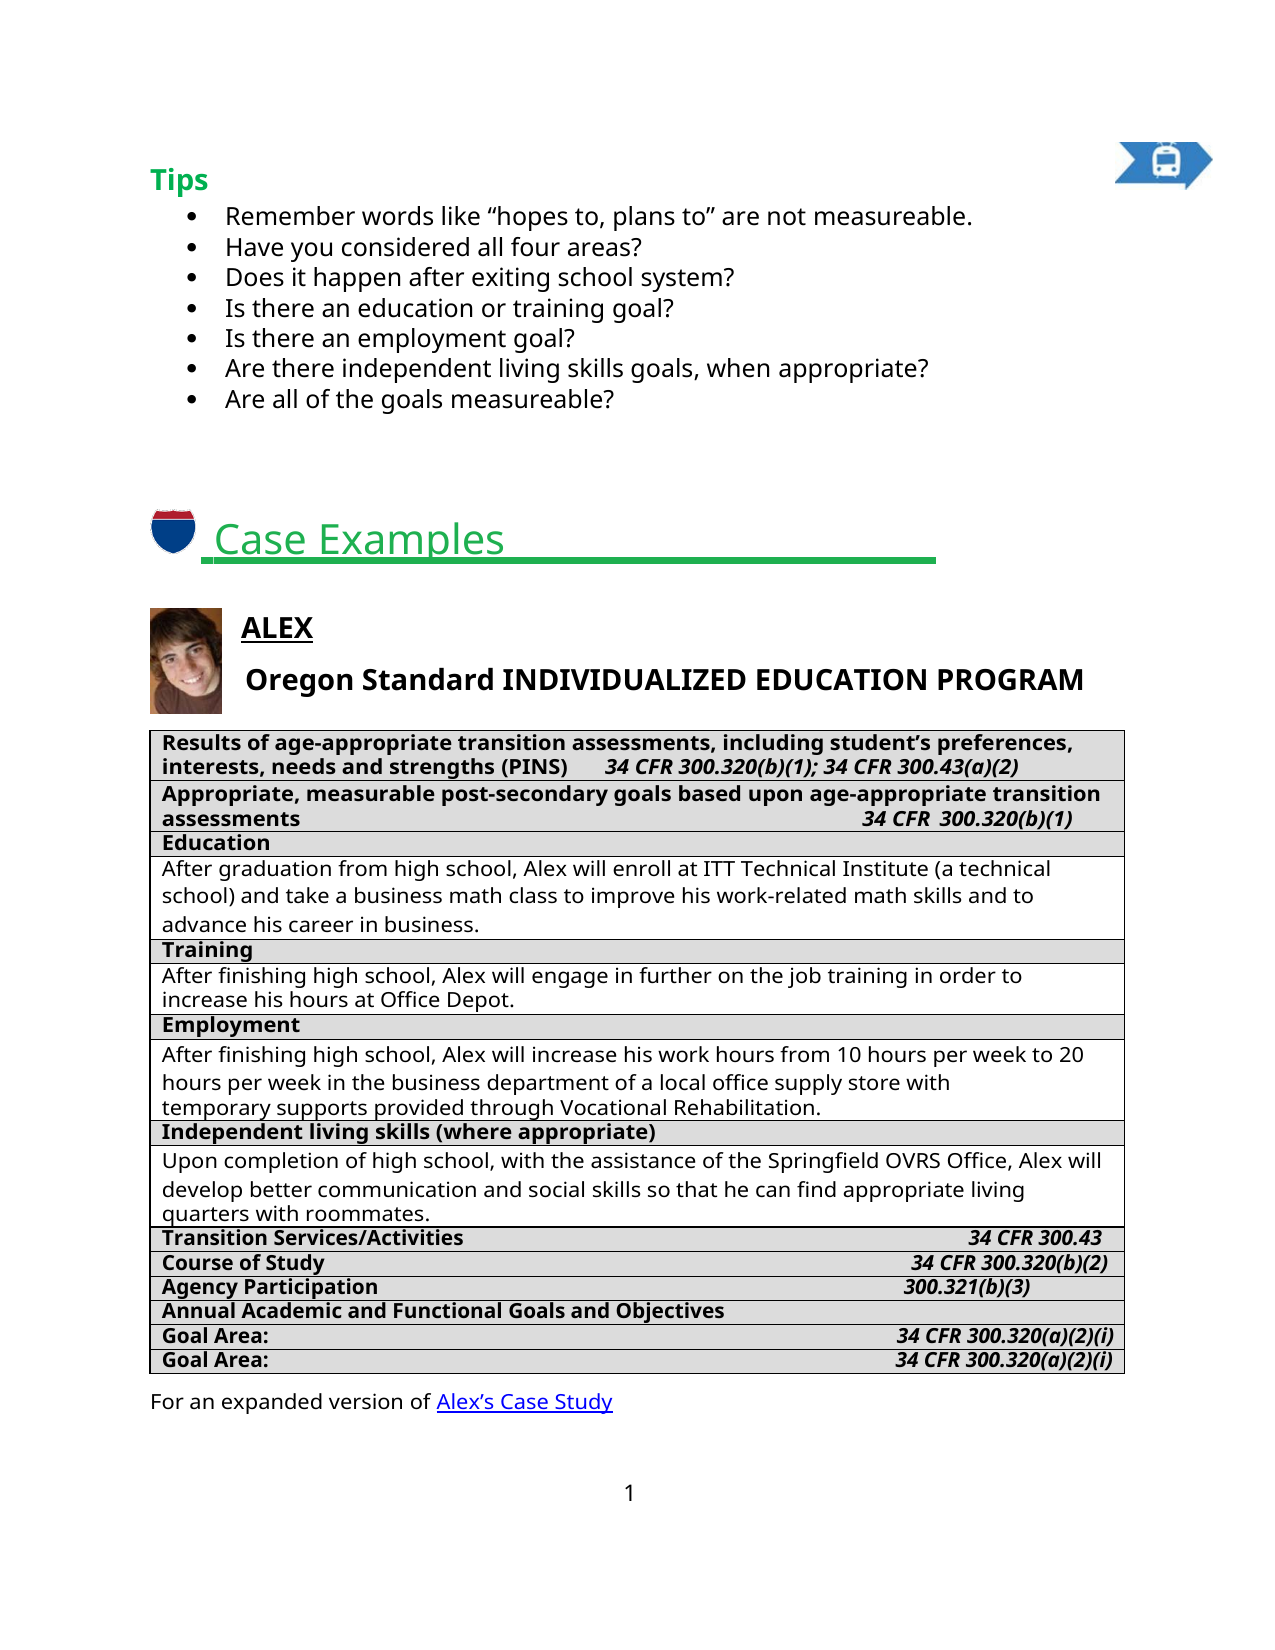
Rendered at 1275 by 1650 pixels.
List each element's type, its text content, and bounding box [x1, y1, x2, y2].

table_cell Training [151, 940, 1124, 963]
table_cell After finishing high school, Alex will increase his work hours from 10 hours per week to 20 hours per week in the business department of a local office supply store with temporary supports provided through Vocational Rehabilitation. [151, 1040, 1124, 1120]
text For an expanded version of Alex’s Case Study [150, 1387, 1233, 1415]
subtitle Case Examples [150, 509, 1233, 566]
table_cell Education [151, 832, 1124, 856]
list Is there an employment goal? [187, 323, 1233, 354]
table_cell 34 CFR 300.320(a)(2)(i) [670, 1325, 1124, 1349]
table_cell Upon completion of high school, with the assistance of the Springfield OVRS Office, Alex will develop better communication and social skills so that he can find appropriate living quarters with roommates. [151, 1146, 1124, 1226]
list Are there independent living skills goals, when appropriate? [187, 354, 1233, 384]
table_cell Goal Area: [151, 1350, 670, 1373]
table_cell Employment [151, 1015, 1124, 1039]
text ALEX [241, 607, 1233, 647]
list Have you considered all four areas? [187, 232, 1233, 262]
text Oregon Standard INDIVIDUALIZED EDUCATION PROGRAM [245, 659, 1233, 699]
table_cell Course of Study [151, 1252, 670, 1276]
table_cell After graduation from high school, Alex will enroll at ITT Technical Institute (a technical school) and take a business math class to improve his work-related math skills and to advance his career in business. [151, 857, 1124, 938]
table_cell Annual Academic and Functional Goals and Objectives [151, 1301, 1124, 1324]
table_cell 34 CFR 300.320(b)(2) [670, 1252, 1124, 1276]
table_cell Appropriate, measurable post-secondary goals based upon age-appropriate transition assessments 34 CFR 300.320(b)(1) [151, 781, 1124, 831]
list Does it happen after exiting school system? [187, 262, 1233, 293]
table_cell Agency Participation [151, 1277, 670, 1300]
picture [150, 509, 196, 554]
table_cell 34 CFR 300.320(a)(2)(i) [670, 1350, 1124, 1373]
picture [1115, 142, 1213, 190]
table_header Results of age-appropriate transition assessments, including student’s preferences, interests, needs and strengths (PINS) 34 CFR 300.320(b)(1); 34 CFR 300.43(a)(2) [151, 731, 1124, 780]
text Tips [150, 142, 1233, 202]
list Are all of the goals measureable? [187, 384, 1233, 414]
list Remember words like “hopes to, plans to” are not measureable. [187, 202, 1233, 232]
table_cell 300.321(b)(3) [670, 1277, 1124, 1300]
table_cell Independent living skills (where appropriate) [151, 1121, 1124, 1145]
table_cell Transition Services/Activities [151, 1228, 670, 1251]
table_cell 34 CFR 300.43 [670, 1228, 1124, 1251]
list Is there an education or training goal? [187, 293, 1233, 323]
table_cell Goal Area: [151, 1325, 670, 1349]
table_cell After finishing high school, Alex will engage in further on the job training in order to increase his hours at Office Depot. [151, 964, 1124, 1013]
picture [150, 608, 222, 714]
